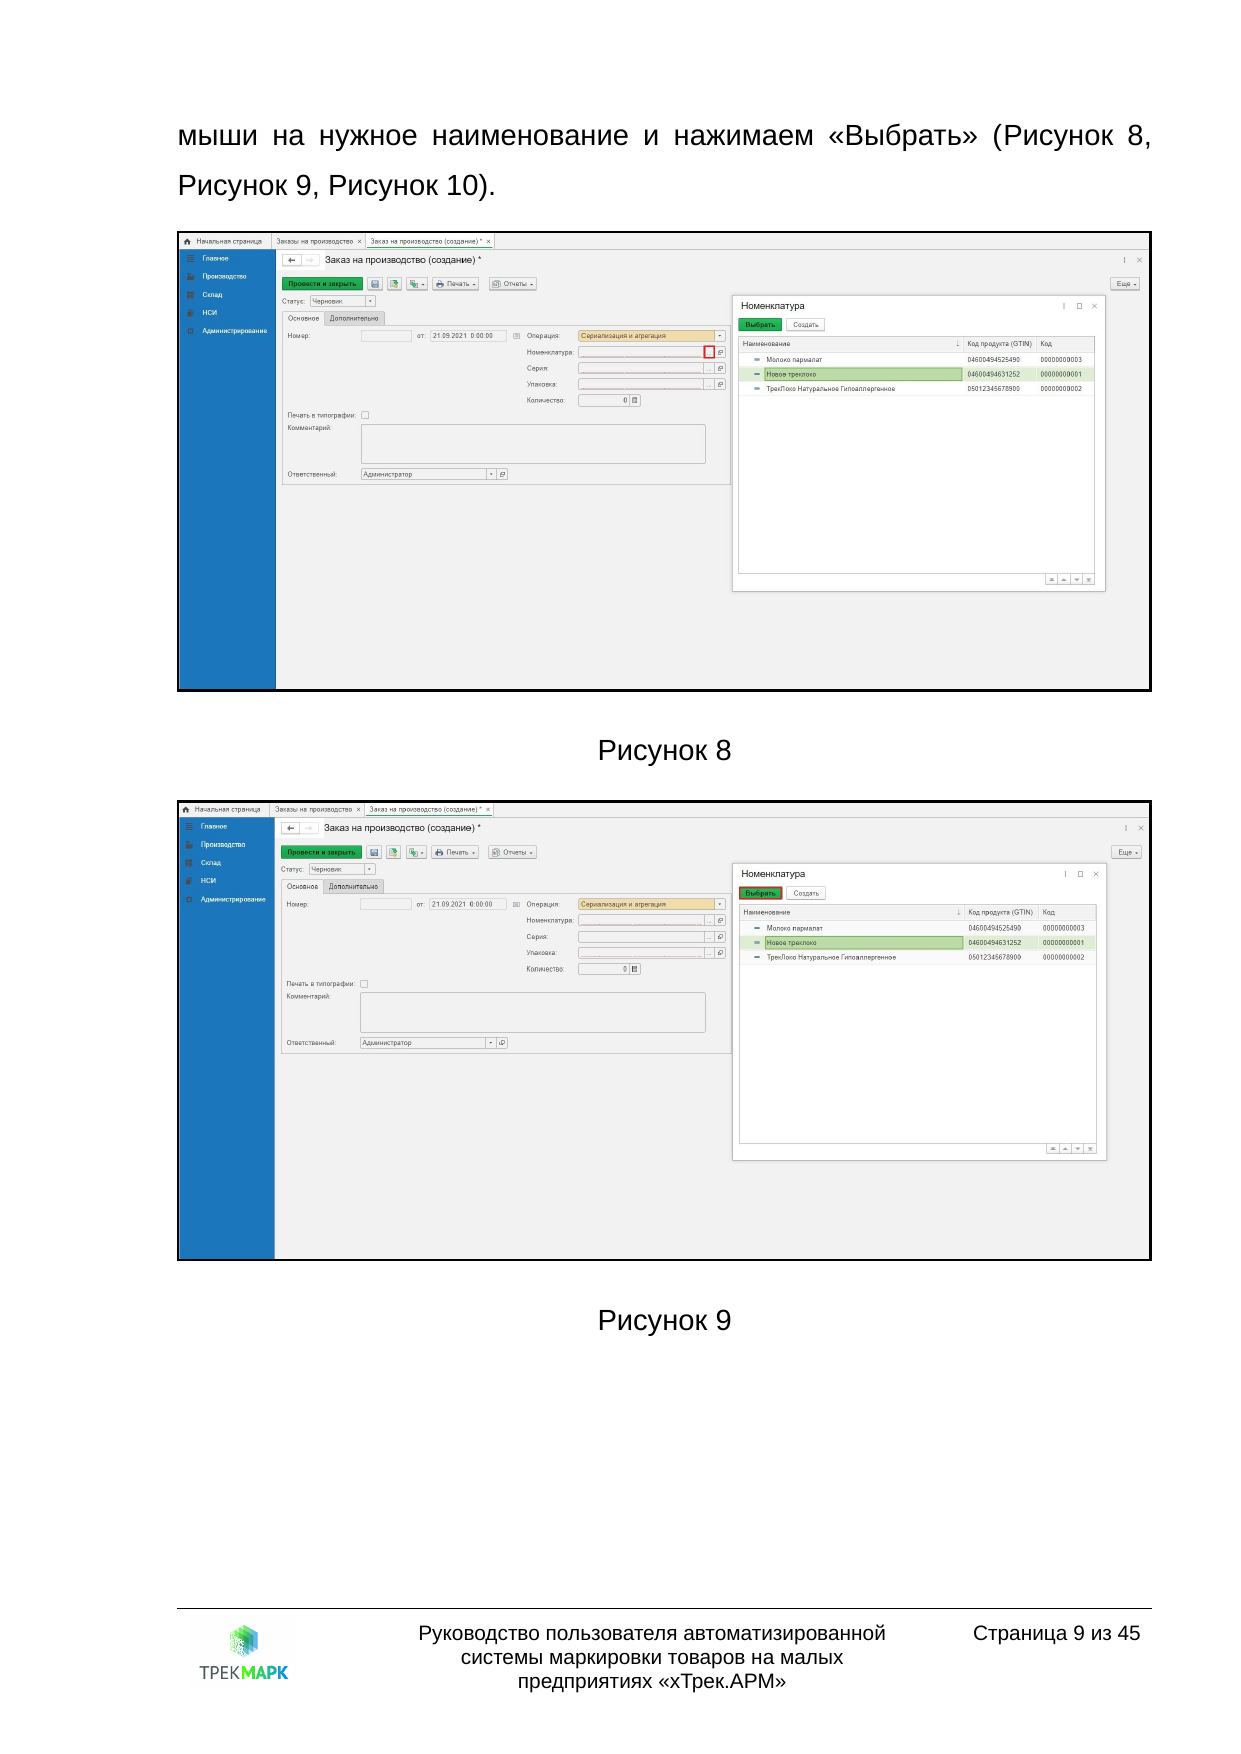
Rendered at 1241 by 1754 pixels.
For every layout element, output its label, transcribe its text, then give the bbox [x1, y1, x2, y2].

picture [179, 803, 1149, 1259]
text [177, 118, 1152, 202]
picture [187, 1617, 294, 1686]
picture [179, 233, 1149, 689]
